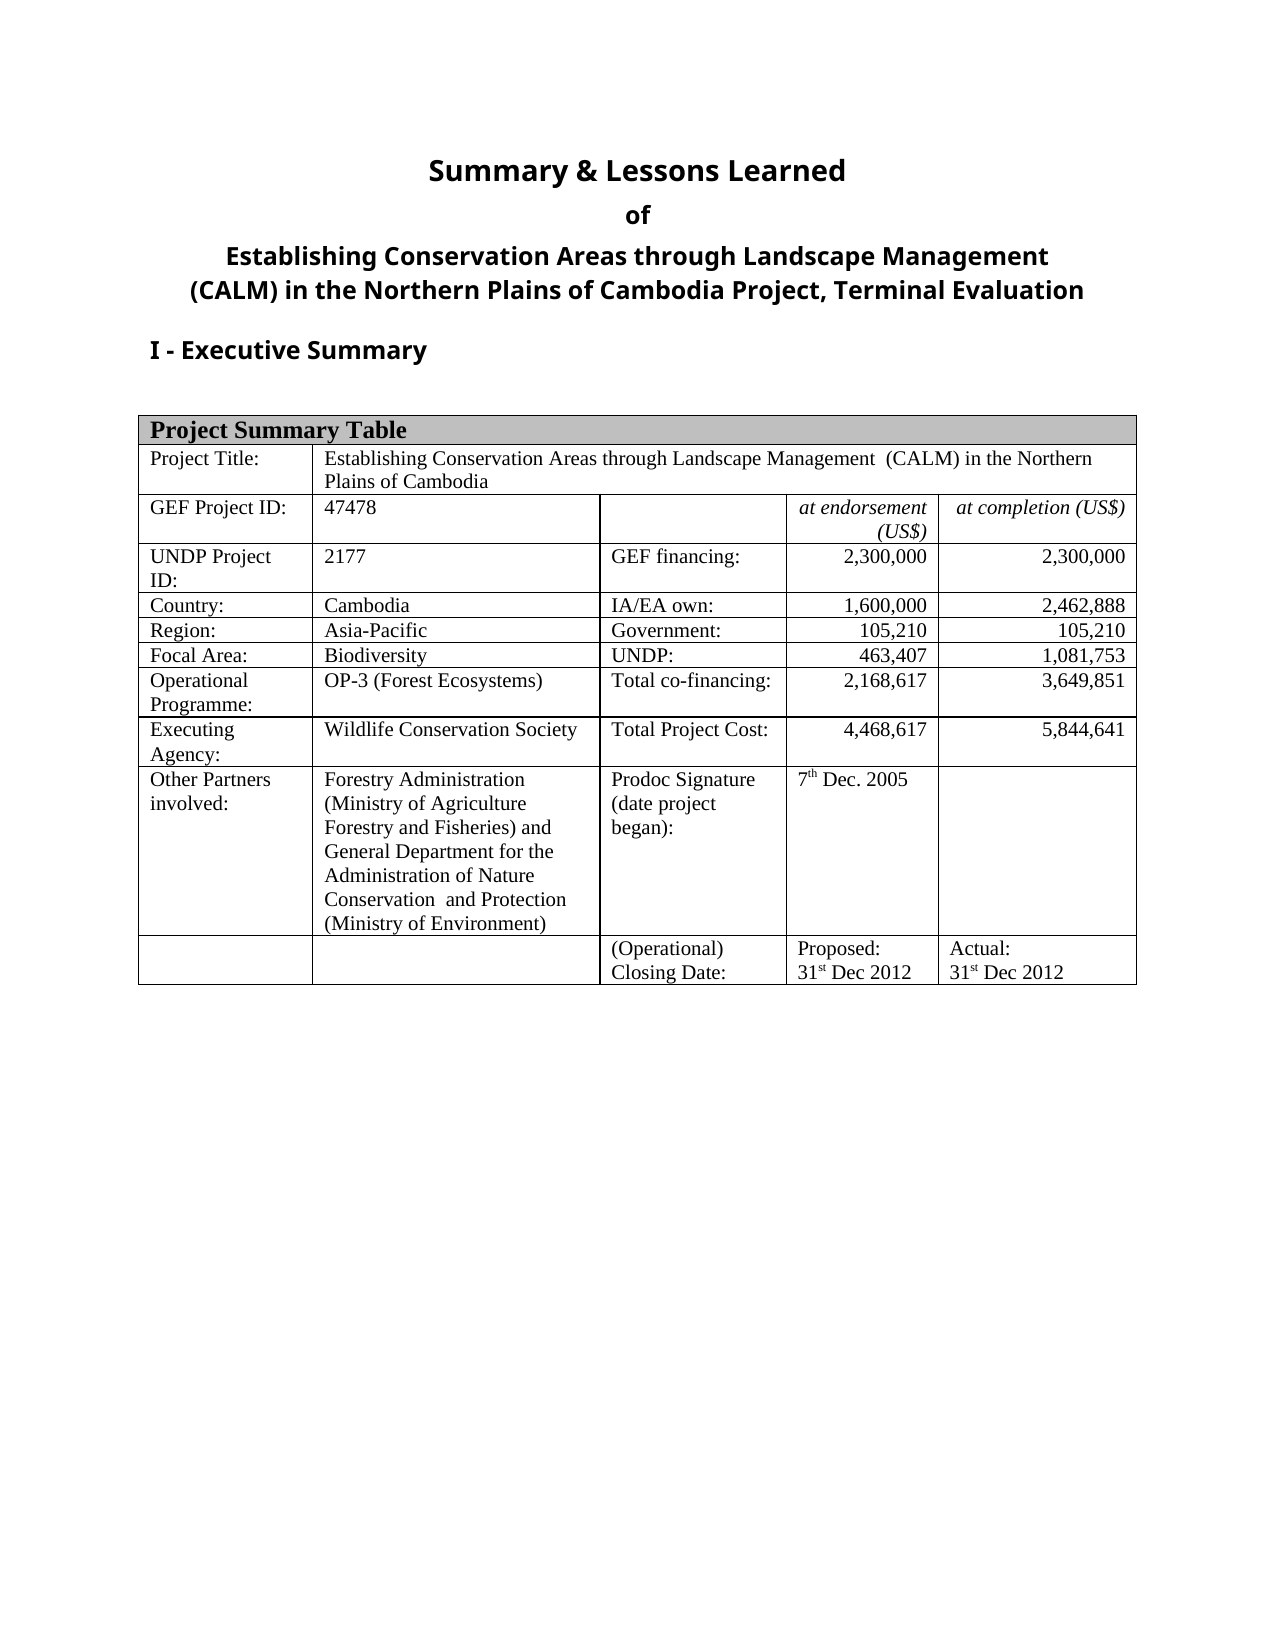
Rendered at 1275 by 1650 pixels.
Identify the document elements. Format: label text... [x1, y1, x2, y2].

table_cell Total co-financing: [601, 668, 786, 716]
table_cell Establishing Conservation Areas through Landscape Management (CALM) in the Northern Plains of Cambodia [313, 445, 1136, 493]
table_cell 2,300,000 [787, 544, 938, 592]
table_cell Region: [139, 618, 312, 642]
table_cell Project Title: [139, 445, 312, 493]
table_cell Biodiversity [313, 643, 599, 667]
text of [150, 198, 1125, 232]
table_cell Cambodia [313, 593, 599, 617]
table_cell Prodoc Signature (date project began): [601, 767, 786, 935]
table_cell OP-3 (Forest Ecosystems) [313, 668, 599, 716]
table_cell 47478 [313, 495, 599, 543]
table_cell 7th Dec. 2005 [787, 767, 938, 935]
table_cell UNDP: [601, 643, 786, 667]
table_cell Focal Area: [139, 643, 312, 667]
table_cell GEF Project ID: [139, 495, 312, 543]
table_cell (Operational) Closing Date: [601, 936, 786, 984]
table_cell Total Project Cost: [601, 718, 786, 766]
table_cell Proposed: 31st Dec 2012 [787, 936, 938, 984]
table_cell Asia-Pacific [313, 618, 599, 642]
table_cell 4,468,617 [787, 718, 938, 766]
table_cell 1,600,000 [787, 593, 938, 617]
text (CALM) in the Northern Plains of Cambodia Project, Terminal Evaluation [150, 272, 1125, 307]
table_cell 2,462,888 [939, 593, 1136, 617]
table_cell IA/EA own: [601, 593, 786, 617]
table_cell 3,649,851 [939, 668, 1136, 716]
text I - Executive Summary [150, 333, 1125, 367]
table_cell 105,210 [787, 618, 938, 642]
table_cell 2,300,000 [939, 544, 1136, 592]
table_cell Other Partners involved: [139, 767, 312, 935]
table_cell 5,844,641 [939, 718, 1136, 766]
table_cell 1,081,753 [939, 643, 1136, 667]
table_cell Wildlife Conservation Society [313, 718, 599, 766]
table_cell at endorsement (US$) [787, 495, 938, 543]
table_cell Actual: 31st Dec 2012 [939, 936, 1136, 984]
table_cell at completion (US$) [939, 495, 1136, 543]
table_cell [313, 936, 599, 984]
table_cell Executing Agency: [139, 718, 312, 766]
table_cell 2177 [313, 544, 599, 592]
table_cell [939, 767, 1136, 935]
table_header Project Summary Table [139, 416, 1136, 444]
table_cell UNDP Project ID: [139, 544, 312, 592]
table_cell Country: [139, 593, 312, 617]
text Summary & Lessons Learned [150, 150, 1125, 190]
table_cell 463,407 [787, 643, 938, 667]
table_cell Forestry Administration (Ministry of Agriculture Forestry and Fisheries) and General Department for the Administration of Nature Conservation and Protection (Ministry of Environment) [313, 767, 599, 935]
table_cell [139, 936, 312, 984]
text Establishing Conservation Areas through Landscape Management [150, 238, 1125, 272]
table_cell [601, 495, 786, 543]
table_cell GEF financing: [601, 544, 786, 592]
table_cell 2,168,617 [787, 668, 938, 716]
table_cell 105,210 [939, 618, 1136, 642]
table_cell Operational Programme: [139, 668, 312, 716]
table_cell Government: [601, 618, 786, 642]
